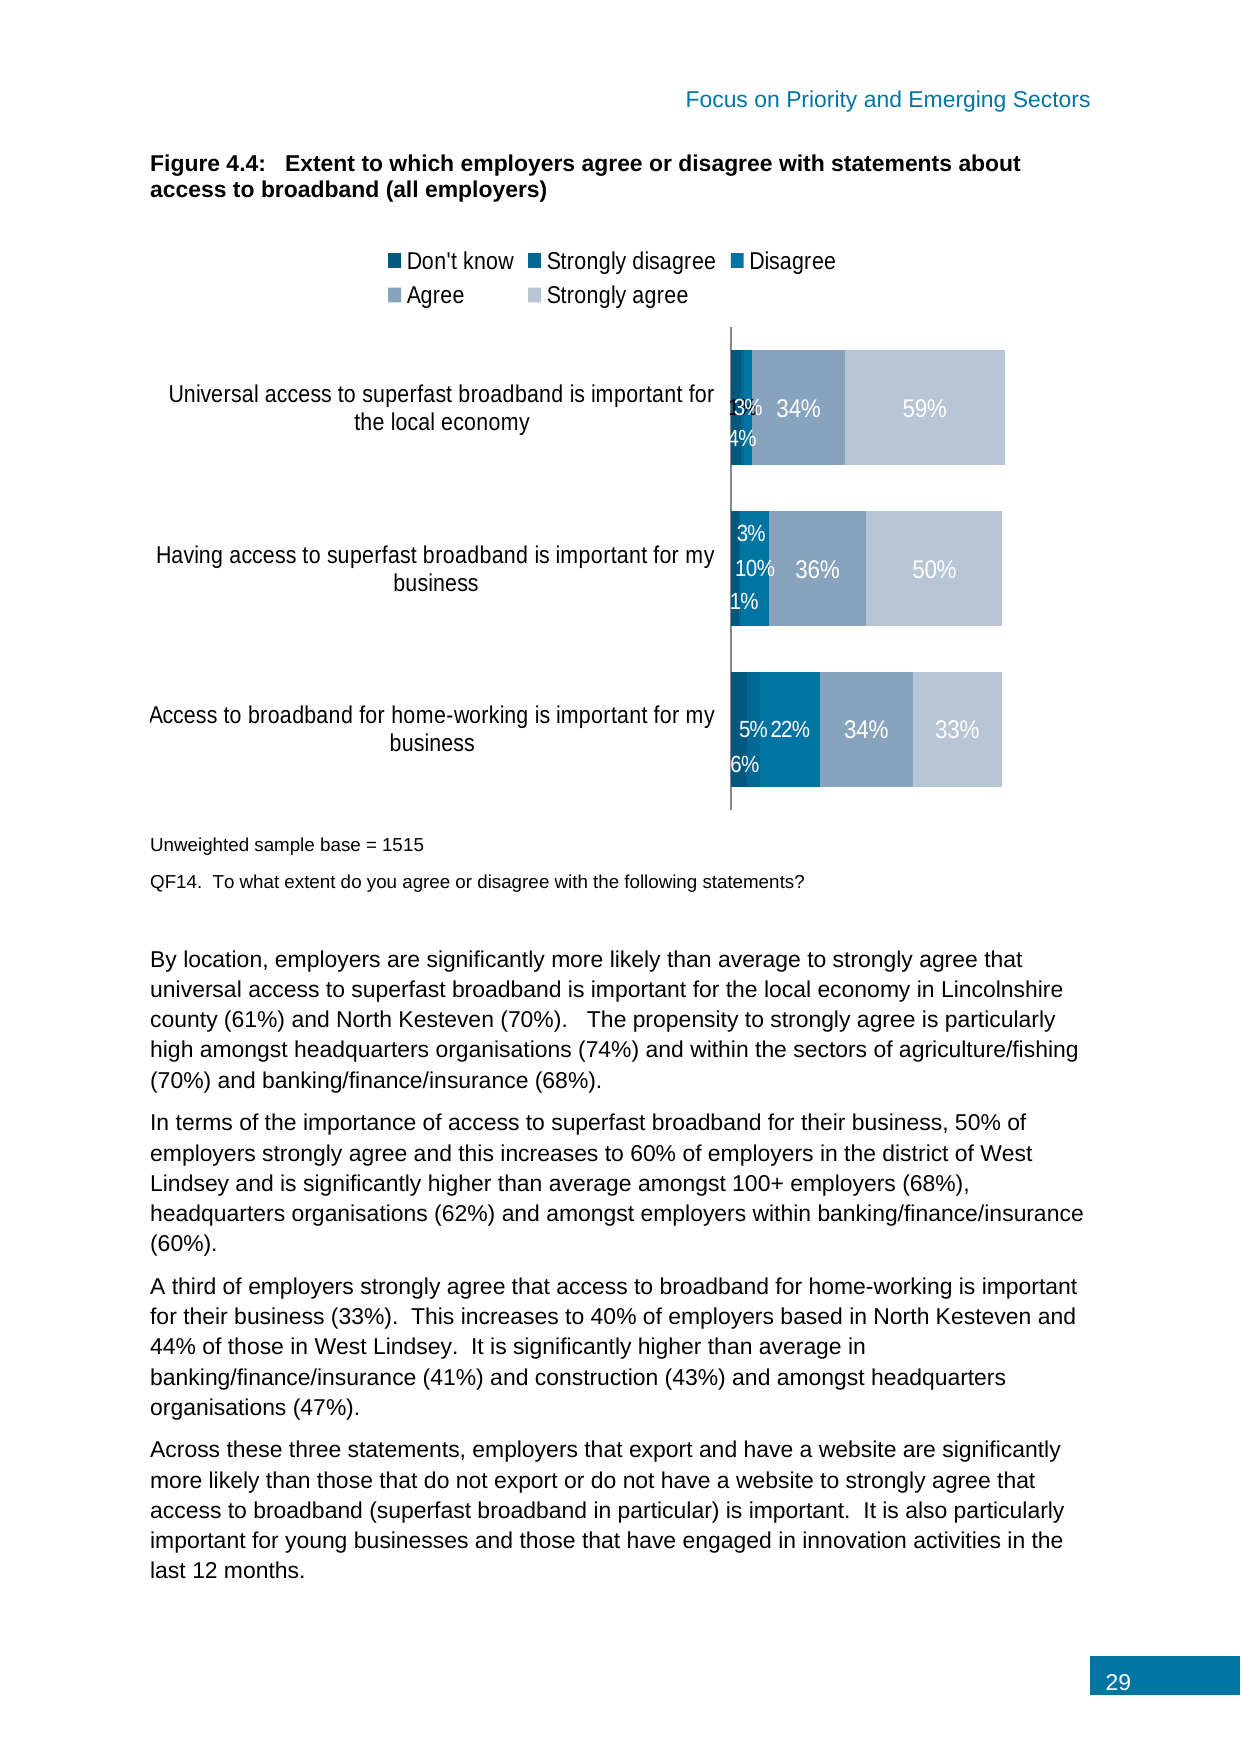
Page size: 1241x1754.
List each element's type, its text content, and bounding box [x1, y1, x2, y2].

text Unweighted sample base = 1515 [150, 834, 1090, 856]
text A third of employers strongly agree that access to broadband for home-working is important for their business (33%). This increases to 40% of employers based in North Kesteven and 44% of those in West Lindsey. It is significantly higher than average in banking/finance/insurance (41%) and construction (43%) and amongst headquarters organisations (47%). [150, 1273, 1090, 1420]
text By location, employers are significantly more likely than average to strongly agree that universal access to superfast broadband is important for the local economy in Lincolnshire county (61%) and North Kesteven (70%). The propensity to strongly agree is particularly high amongst headquarters organisations (74%) and within the sectors of agriculture/fishing (70%) and banking/finance/insurance (68%). [150, 946, 1090, 1093]
text Figure 4.4: Extent to which employers agree or disagree with statements about access to broadband (all employers) [150, 150, 1090, 203]
text Across these three statements, employers that export and have a website are significantly more likely than those that do not export or do not have a website to strongly agree that access to broadband (superfast broadband in particular) is important. It is also particularly important for young businesses and those that have engaged in innovation activities in the last 12 months. [150, 1436, 1090, 1584]
text QF14. To what extent do you agree or disagree with the following statements? [150, 871, 1090, 893]
text In terms of the importance of access to superfast broadband for their business, 50% of employers strongly agree and this increases to 60% of employers in the district of West Lindsey and is significantly higher than average amongst 100+ employers (68%), headquarters organisations (62%) and amongst employers within banking/finance/insurance (60%). [150, 1109, 1090, 1257]
